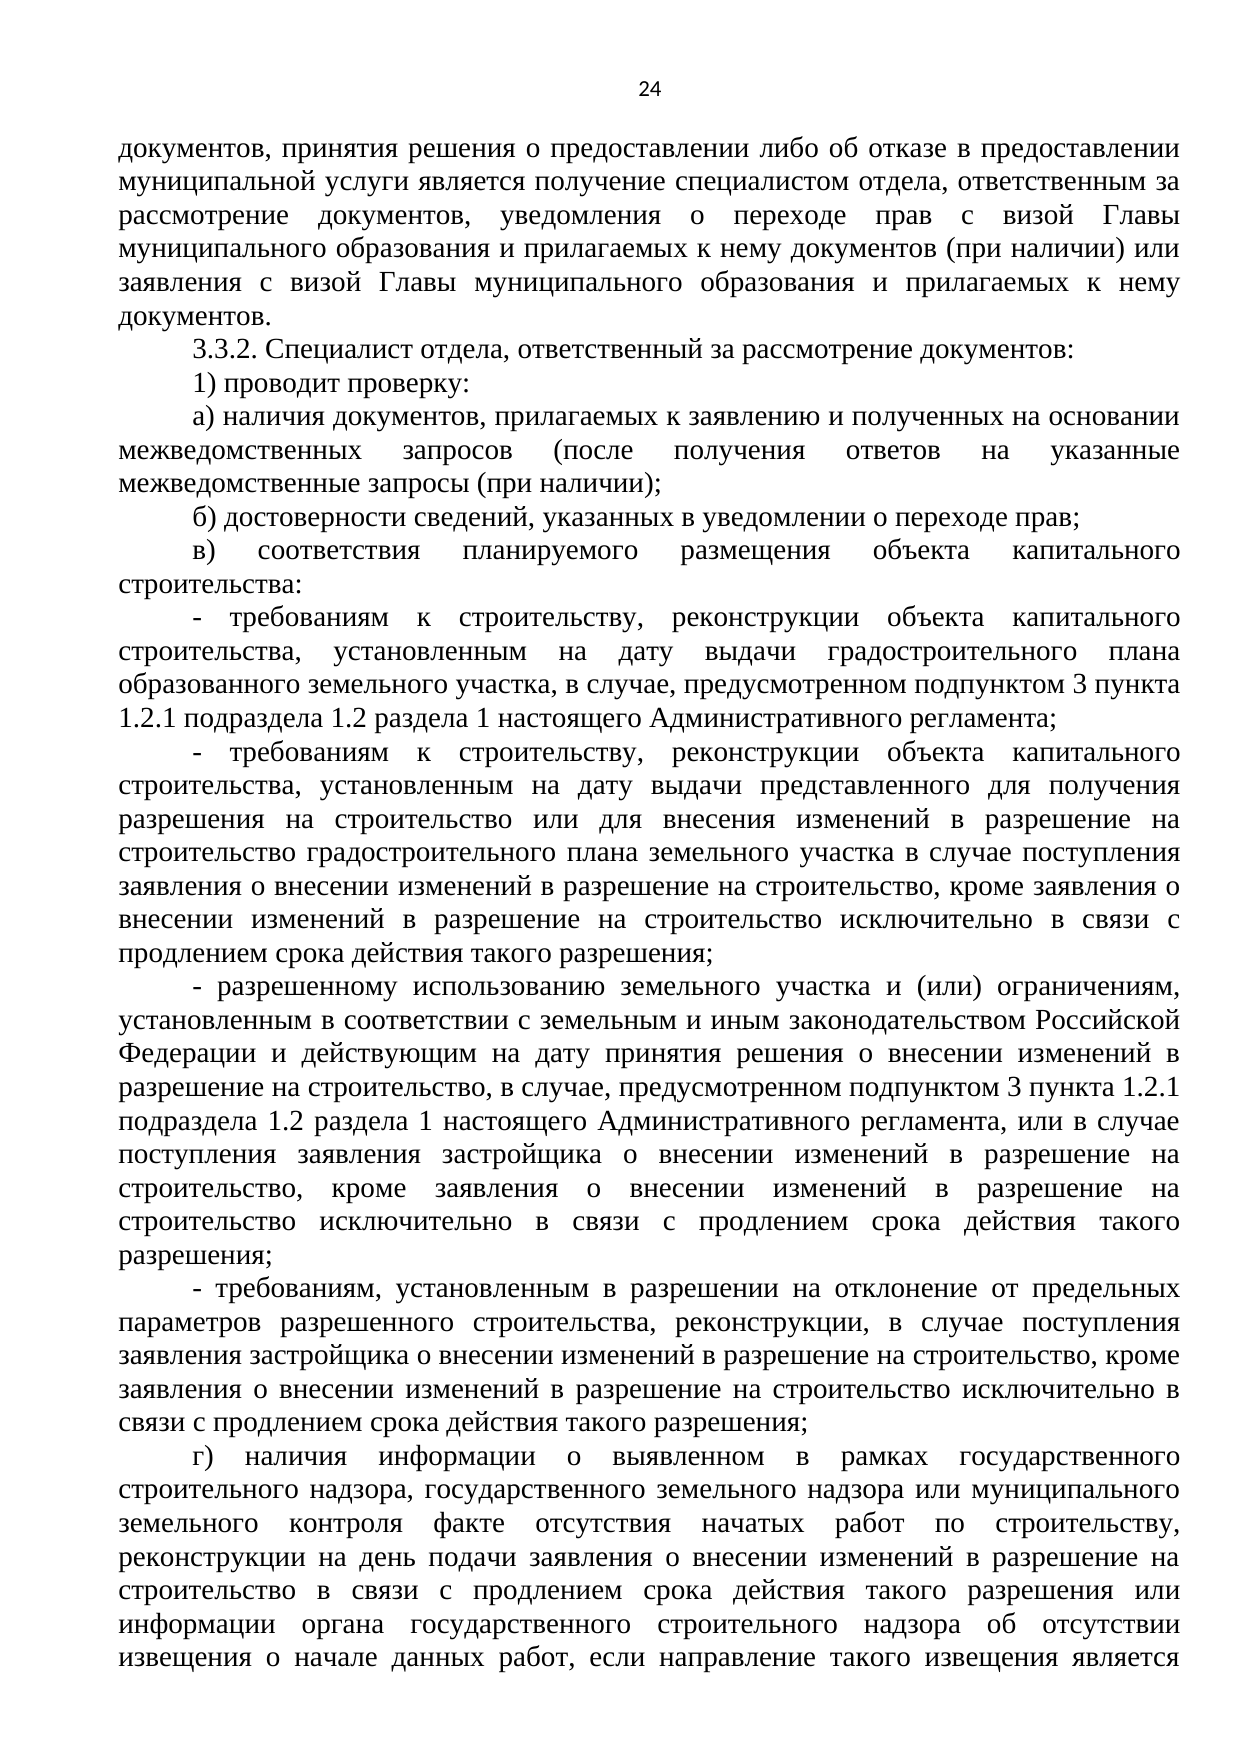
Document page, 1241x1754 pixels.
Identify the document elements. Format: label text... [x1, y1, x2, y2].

text - требованиям, установленным в разрешении на отклонение от предельных параметров разрешенного строительства, реконструкции, в случае поступления заявления застройщика о внесении изменений в разрешение на строительство, кроме заявления о внесении изменений в разрешение на строительство исключительно в связи с продлением срока действия такого разрешения; [118, 1270, 1181, 1438]
text - разрешенному использованию земельного участка и (или) ограничениям, установленным в соответствии с земельным и иным законодательством Российской Федерации и действующим на дату принятия решения о внесении изменений в разрешение на строительство, в случае, предусмотренном подпунктом 3 пункта 1.2.1 подраздела 1.2 раздела 1 настоящего Административного регламента, или в случае поступления заявления застройщика о внесении изменений в разрешение на строительство, кроме заявления о внесении изменений в разрешение на строительство исключительно в связи с продлением срока действия такого разрешения; [118, 968, 1181, 1270]
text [118, 1438, 1181, 1673]
text 3.3.2. Специалист отдела, ответственный за рассмотрение документов: [118, 331, 1181, 365]
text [118, 130, 1181, 331]
text - требованиям к строительству, реконструкции объекта капитального строительства, установленным на дату выдачи градостроительного плана образованного земельного участка, в случае, предусмотренном подпунктом 3 пункта 1.2.1 подраздела 1.2 раздела 1 настоящего Административного регламента; [118, 599, 1181, 734]
text - требованиям к строительству, реконструкции объекта капитального строительства, установленным на дату выдачи представленного для получения разрешения на строительство или для внесения изменений в разрешение на строительство градостроительного плана земельного участка в случае поступления заявления о внесении изменений в разрешение на строительство, кроме заявления о внесении изменений в разрешение на строительство исключительно в связи с продлением срока действия такого разрешения; [118, 734, 1181, 968]
text 1) проводит проверку: [118, 365, 1181, 398]
text в) соответствия планируемого размещения объекта капитального строительства: [118, 532, 1181, 599]
text а) наличия документов, прилагаемых к заявлению и полученных на основании межведомственных запросов (после получения ответов на указанные межведомственные запросы (при наличии); [118, 398, 1181, 499]
text б) достоверности сведений, указанных в уведомлении о переходе прав; [118, 499, 1181, 532]
